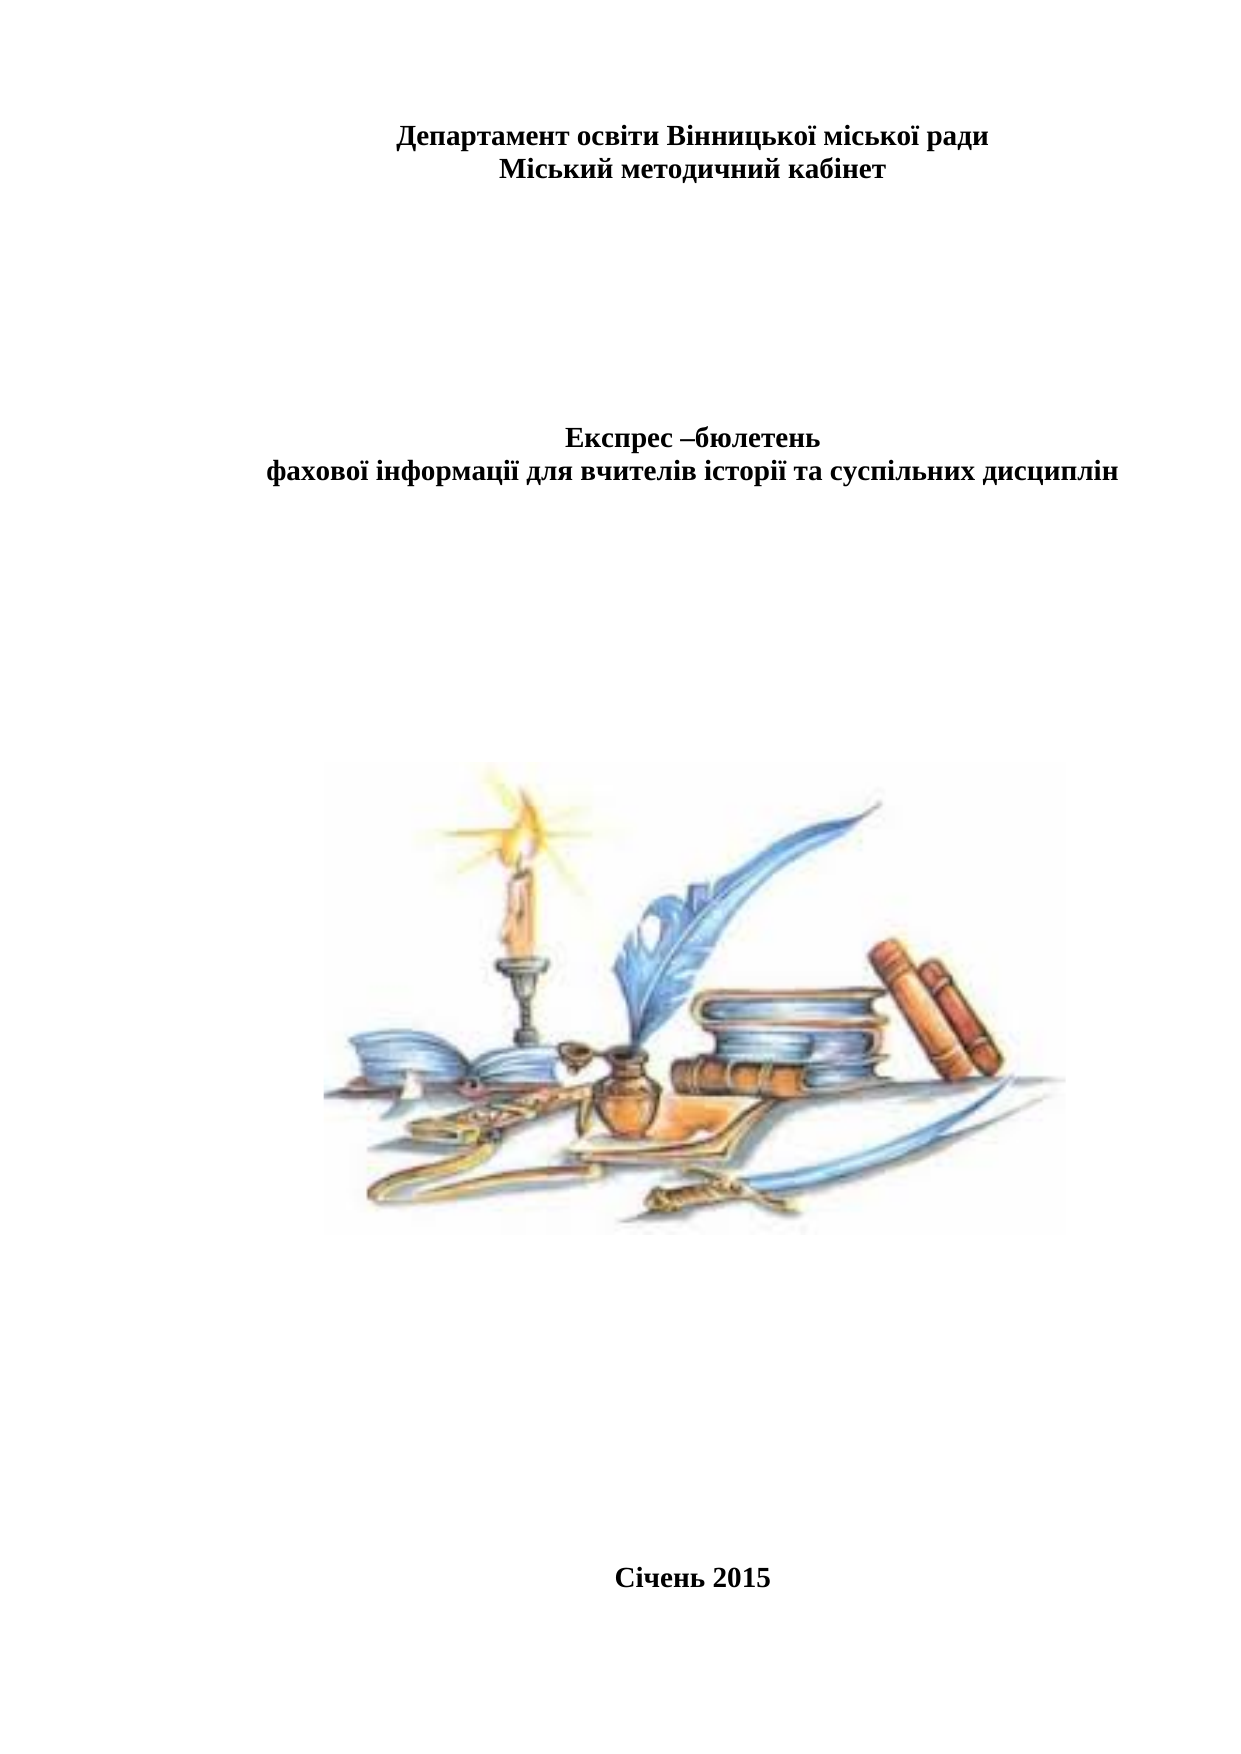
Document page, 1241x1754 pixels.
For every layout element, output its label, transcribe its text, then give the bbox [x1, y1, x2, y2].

picture [323, 762, 1066, 1235]
text Департамент освіти Вінницької міської ради [177, 118, 1152, 152]
text Січень 2015 [177, 1560, 1152, 1594]
text Міський методичний кабінет [177, 152, 1152, 185]
text фахової інформації для вчителів історії та суспільних дисциплін [177, 453, 1152, 487]
text Експрес –бюлетень [177, 420, 1152, 453]
